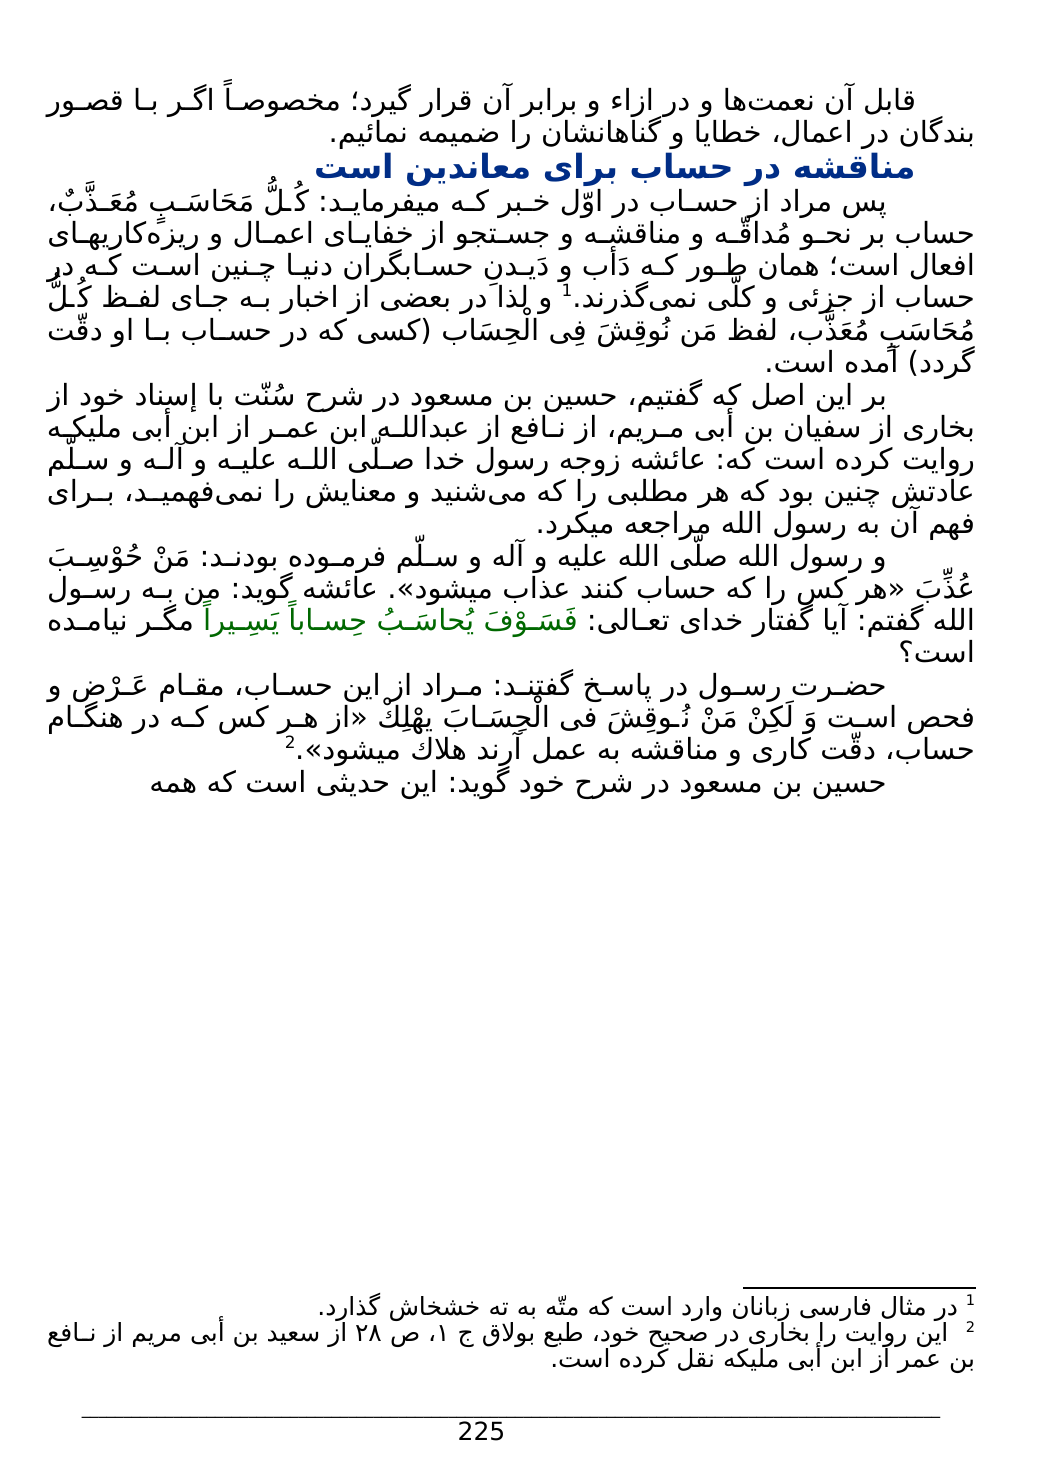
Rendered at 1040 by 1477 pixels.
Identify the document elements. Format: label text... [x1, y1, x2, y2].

subtitle مناقشه در حساب براى معاندین است‌ [106, 149, 916, 186]
text حسین بن مسعود در شرح خود گوید: این حدیثى است كه همه‌ [47, 767, 975, 799]
text پس مراد از حساب در اوّل خبر كه میفرماید: كُلُّ مَحَاسَبٍ مُعَذَّبٌ‌، حساب بر نحو مُداقّه و مناقشه و جستجو از خفایاى اعمال و ریزه‌كاریهاى افعال است؛ همان طور كه دَأب و دَیدنِ حسابگران دنیا چنین است كه در حساب از جزئى و كلّى نمى‌گذرند. و لذا در بعضى از اخبار به جاى لفظ كُلُّ مُحَاسَبٍ مُعَذَّب‌، لفظ مَن نُوقِشَ فِى الْحِسَاب‌ (كسى كه در حساب با او دقّت گردد) آمده است. [47, 186, 975, 379]
text حضرت رسول در پاسخ گفتند: مراد از این حساب، مقام عَرْض و فحص است‌ وَ لَكِنْ مَنْ نُوقِشَ فى الْحِسَابَ یهْلِكْ‌ «از هر كس كه در هنگام حساب، دقّت كارى و مناقشه به عمل آرند هلاك میشود». [47, 670, 975, 767]
text قابل آن نعمت‌ها و در ازاء و برابر آن قرار گیرد؛ مخصوصاً اگر با قصور بندگان در اعمال، خطایا و گناهانشان را ضمیمه نمائیم. [47, 84, 975, 149]
text بر این اصل كه گفتیم، حسین بن مسعود در شرح سُنّت با إسناد خود از بخارى از سفیان بن أبى مریم، از نافع از عبدالله ابن عمر از ابن أبى ملیكه روایت كرده است كه: عائشه زوجه رسول خدا صلّى الله علیه و آله و سلّم عادتش چنین بود كه هر مطلبى را كه مى‌شنید و معنایش را نمى‌فهمید، براى فهم آن به رسول الله مراجعه میكرد. [47, 379, 975, 541]
text و رسول الله صلّى الله علیه و آله و سلّم فرموده بودند: مَنْ حُوْسِبَ عُذِّبَ‌ «هر كس را كه حساب كنند عذاب میشود». عائشه گوید: من به رسول الله گفتم: آیا گفتار خداى تعالى: فَسَوْفَ يُحاسَبُ حِساباً يَسِيراً مگر نیامده است؟ [47, 541, 975, 670]
